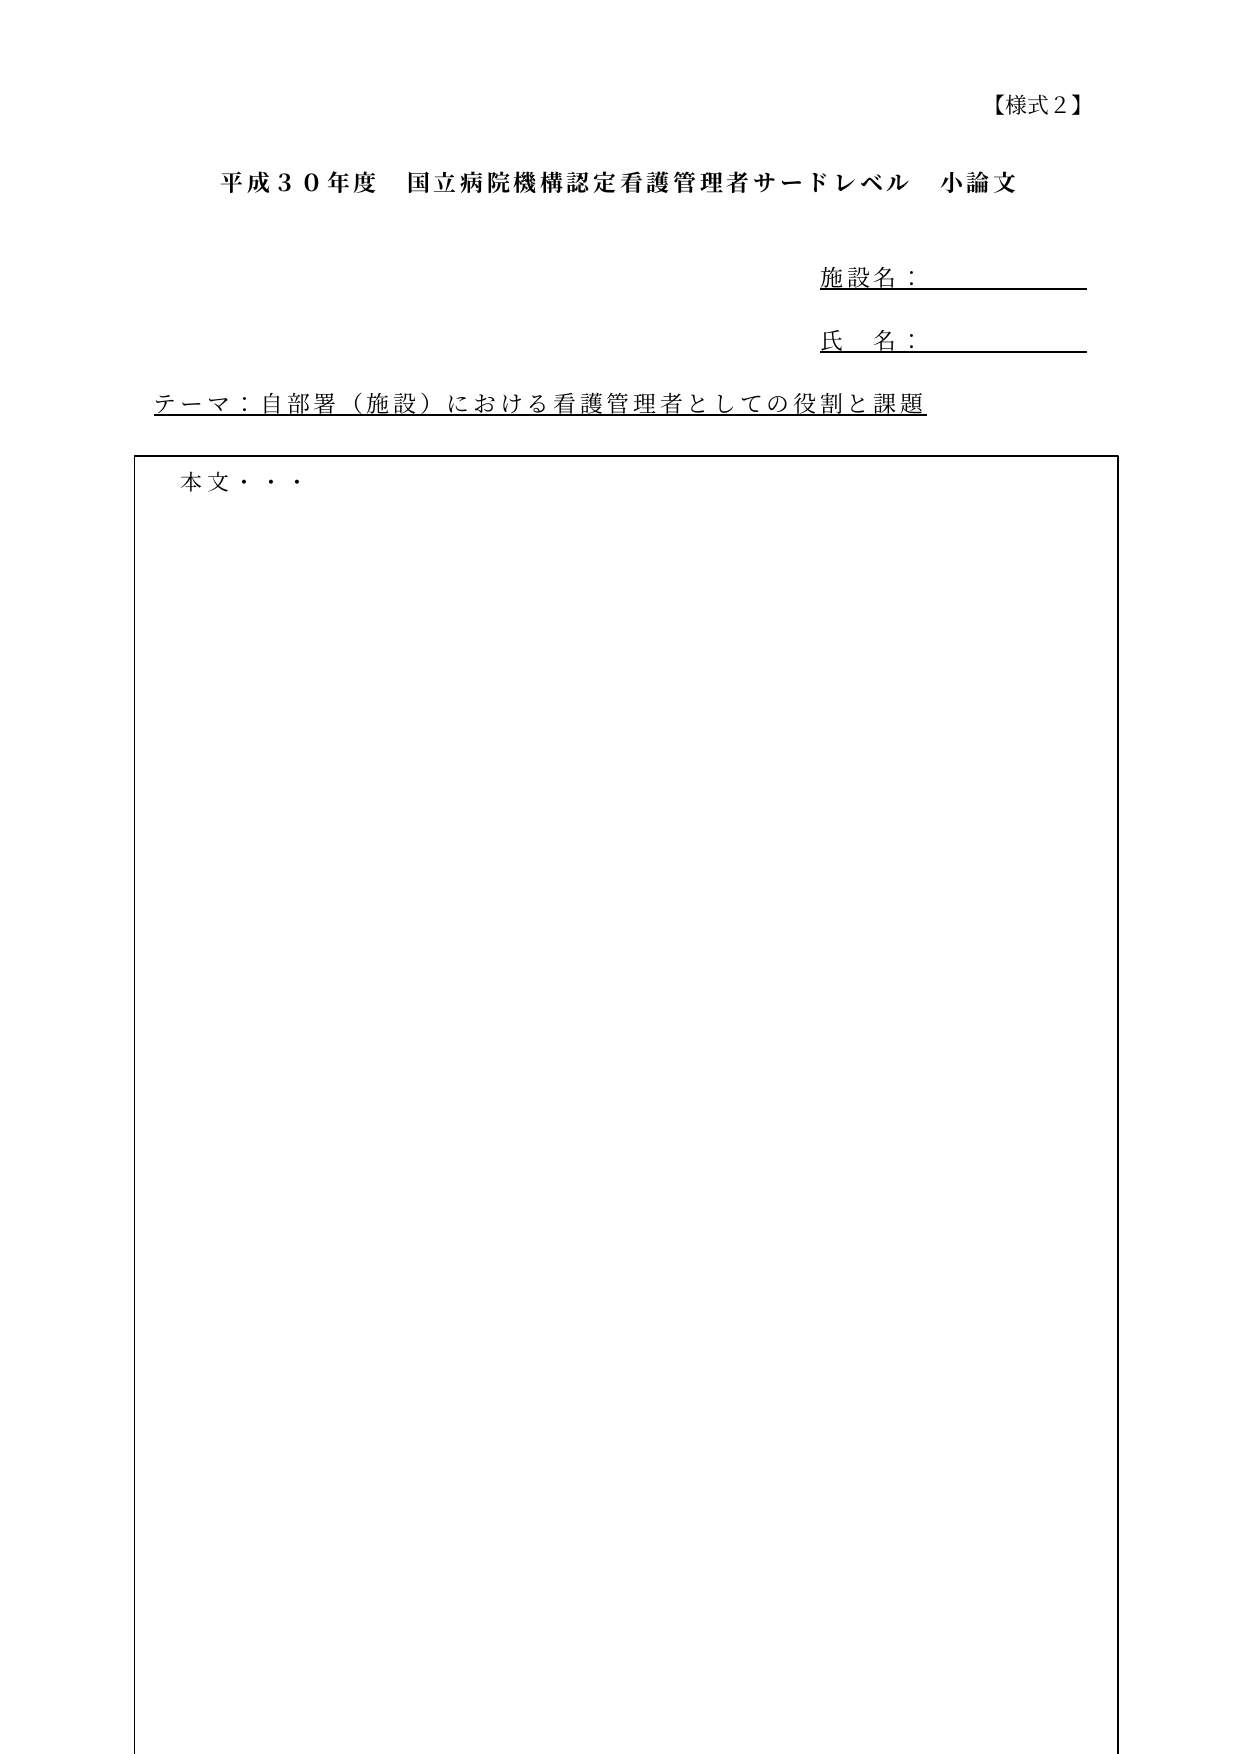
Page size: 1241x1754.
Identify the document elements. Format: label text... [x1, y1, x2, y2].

text テーマ：自部署（施設）における看護管理者としての役割と課題 [153, 371, 1087, 434]
text 氏 名： [153, 308, 1087, 371]
text 本文・・・ [153, 466, 1087, 497]
text 施設名： [153, 245, 1087, 308]
text 平成３０年度 国立病院機構認定看護管理者サードレベル 小論文 [153, 150, 1087, 213]
